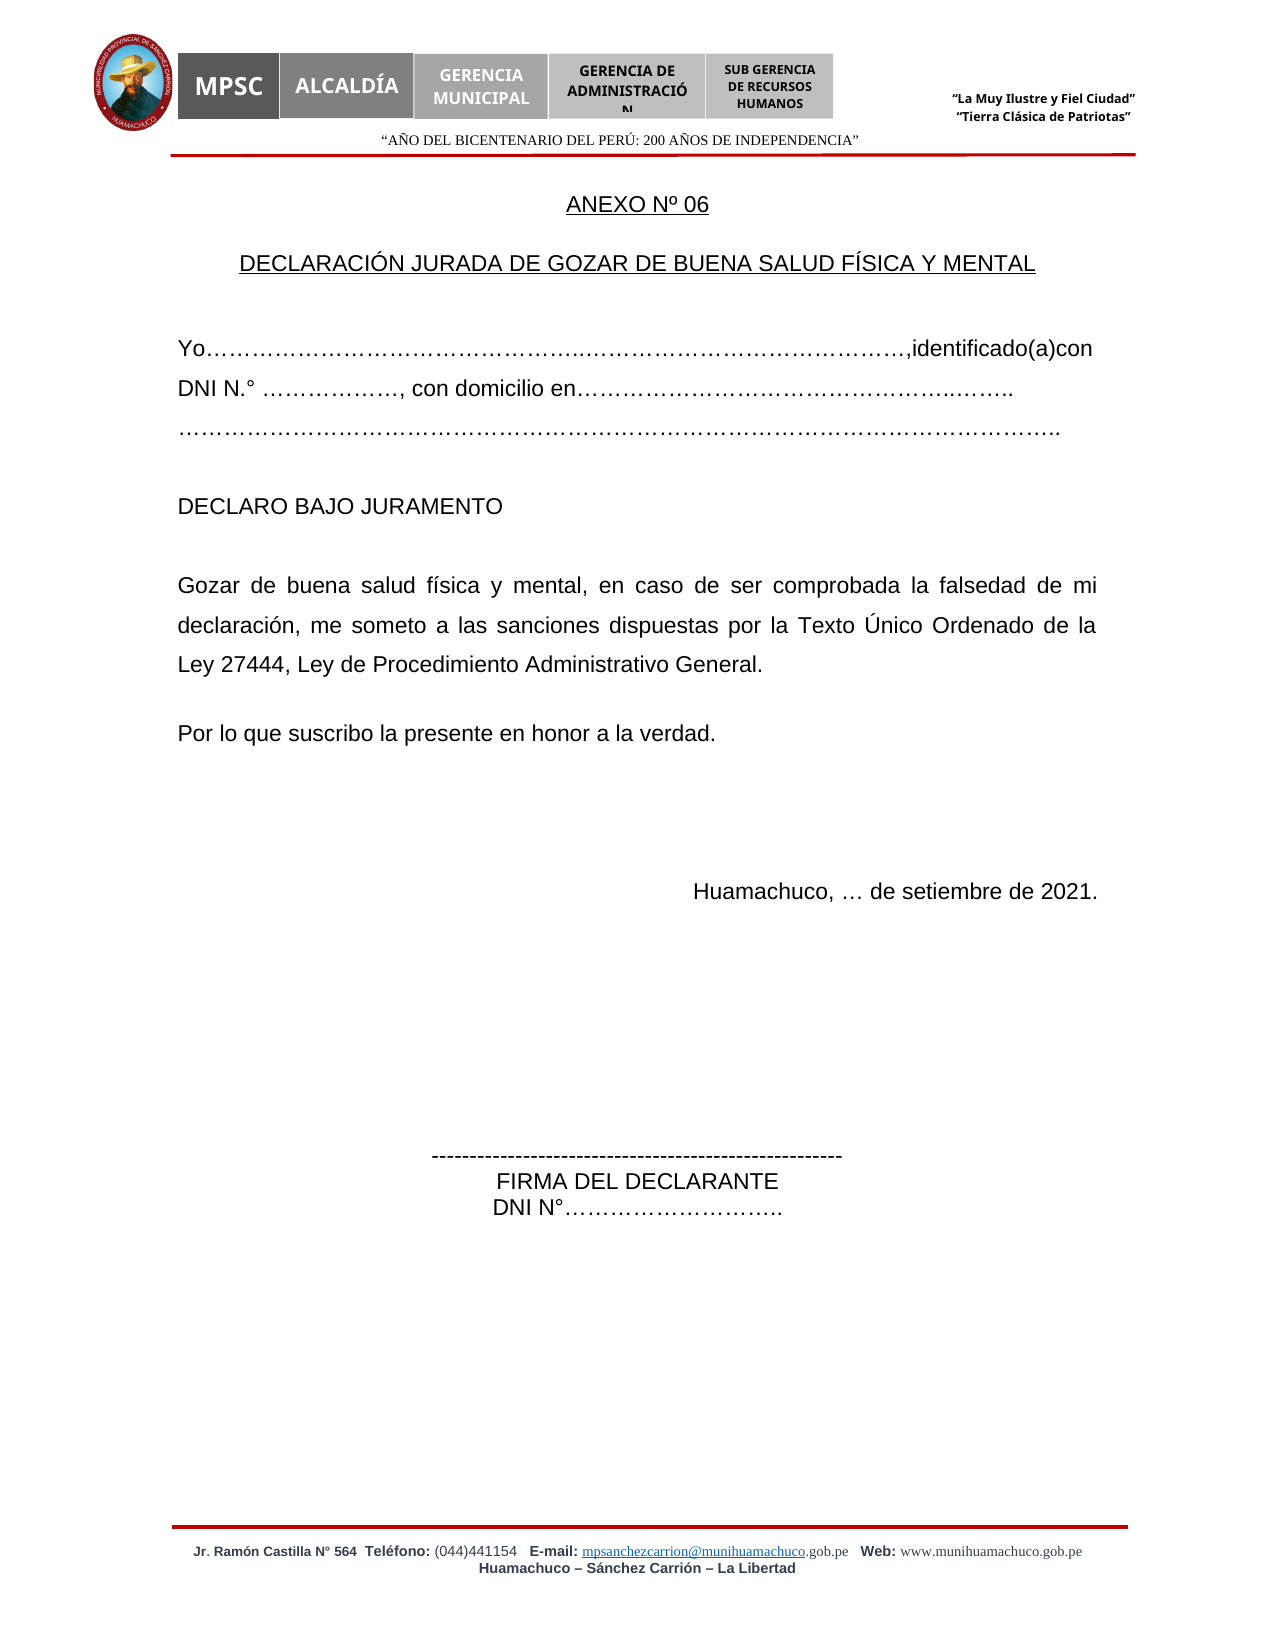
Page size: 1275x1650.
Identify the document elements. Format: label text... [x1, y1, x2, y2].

picture [93, 34, 173, 131]
text ------------------------------------------------------ [177, 1142, 1098, 1168]
text DNI N°……………………….. [177, 1194, 1098, 1221]
text DECLARACIÓN JURADA DE GOZAR DE BUENA SALUD FÍSICA Y MENTAL [177, 250, 1098, 276]
text Gozar de buena salud física y mental, en caso de ser comprobada la falsedad de mi declaración, me someto a las sanciones dispuestas por la Texto Único Ordenado de la Ley 27444, Ley de Procedimiento Administrativo General. [177, 572, 1098, 678]
text DECLARO BAJO JURAMENTO [177, 493, 1098, 520]
text FIRMA DEL DECLARANTE [177, 1168, 1098, 1194]
text Huamachuco, … de setiembre de 2021. [177, 878, 1098, 904]
text ANEXO Nº 06 [177, 191, 1098, 217]
text Por lo que suscribo la presente en honor a la verdad. [177, 720, 1098, 747]
text …………………………………………………………………………………………………….. [177, 414, 1098, 441]
text Yo…………………………………………..……………………………………,identificado(a)con DNI N.° ………………, con domicilio en…………………………………………..…….. [177, 335, 1098, 401]
